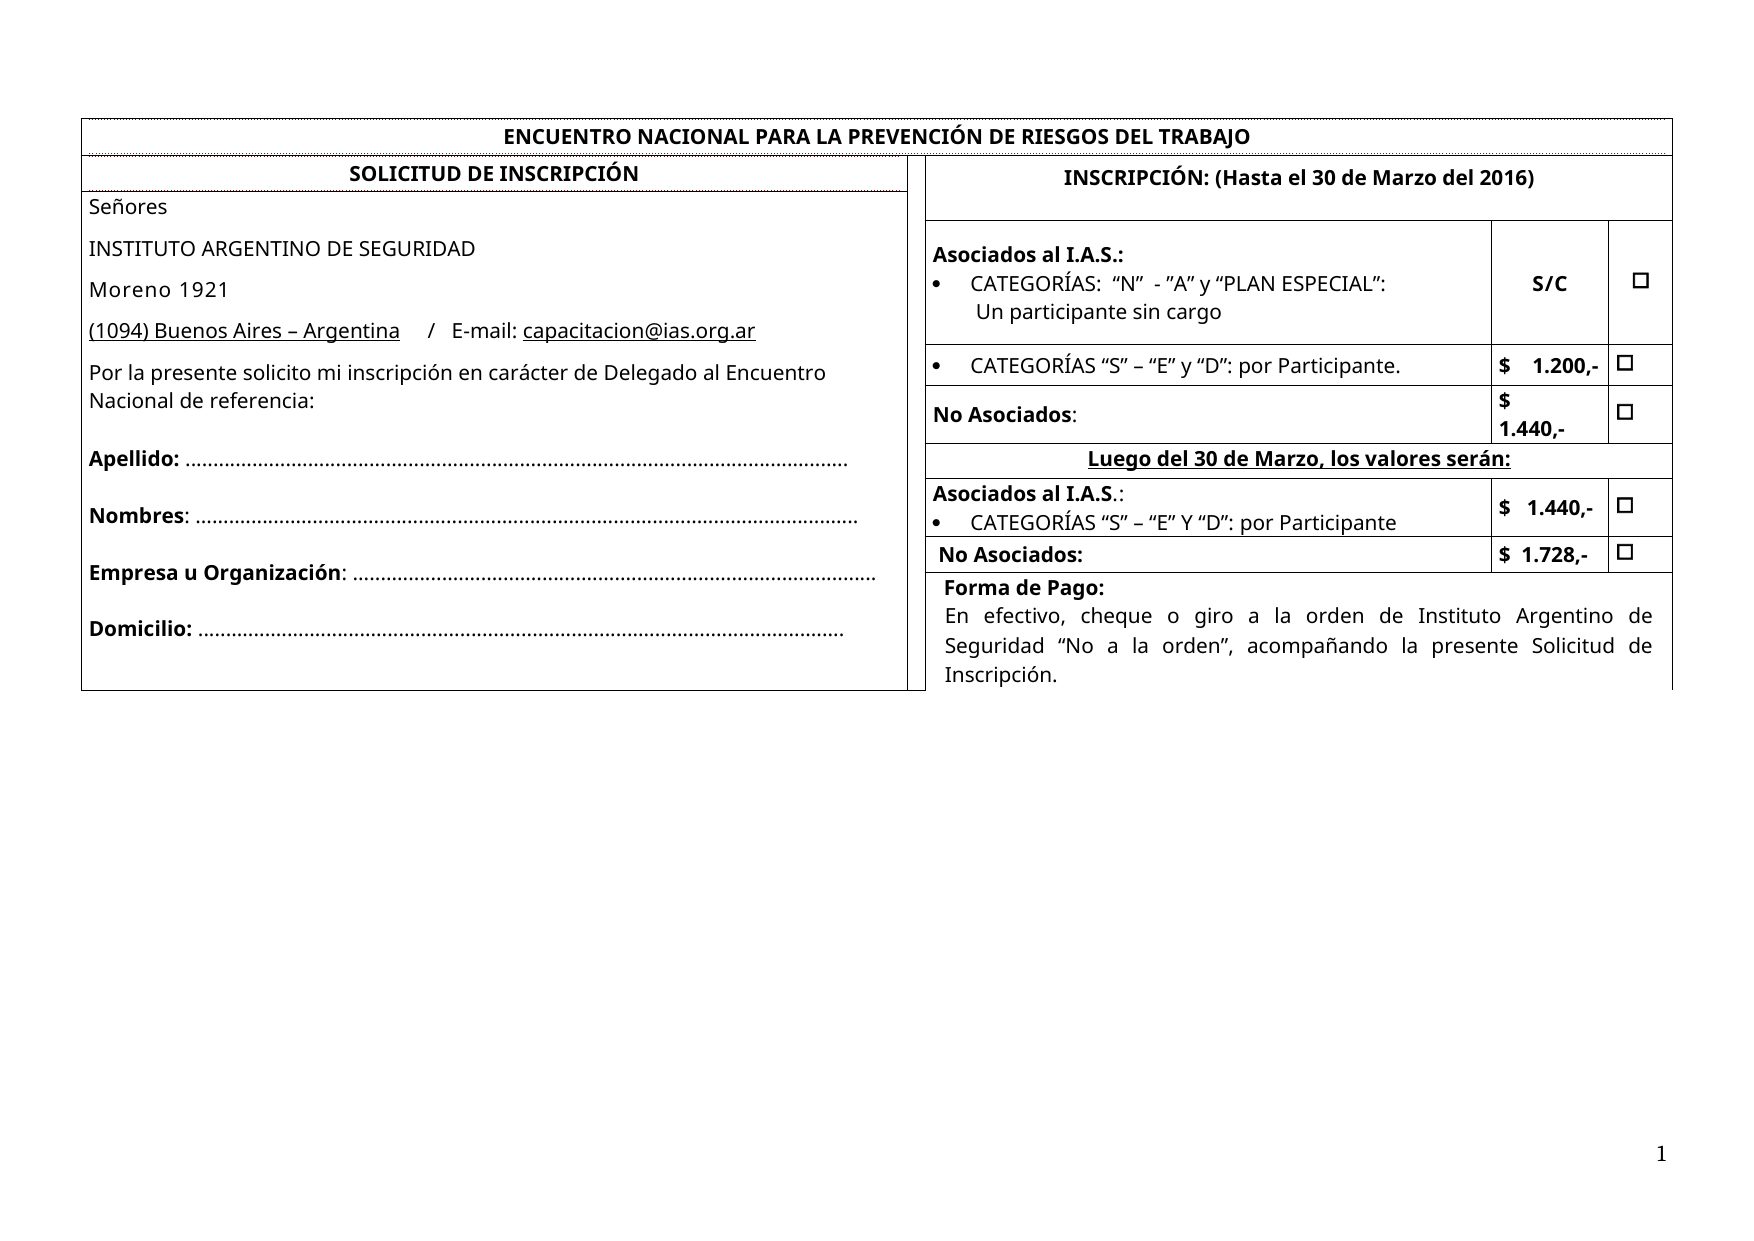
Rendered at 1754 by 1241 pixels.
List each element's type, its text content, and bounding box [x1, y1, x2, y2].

table_header ENCUENTRO NACIONAL PARA LA PREVENCIÓN DE RIESGOS DEL TRABAJO [82, 119, 1672, 155]
table_cell Luego del 30 de Marzo, los valores serán: [926, 444, 1672, 478]
table_cell [1609, 221, 1672, 344]
table_cell SOLICITUD DE INSCRIPCIÓN [82, 156, 907, 191]
table_cell $ 1.200,- [1492, 345, 1608, 385]
table_cell INSTITUTO ARGENTINO DE SEGURIDAD Moreno 1921 (1094) Buenos Aires – Argentina / E-mail: capacitacion@ias.org.ar [82, 220, 907, 344]
table_cell INSCRIPCIÓN: (Hasta el 30 de Marzo del 2016) [926, 156, 1672, 220]
table_cell [1609, 537, 1672, 572]
table_cell s/c [1492, 221, 1608, 344]
table_cell Asociados al I.A.S.: CATEGORÍAS: “N” - ”A” y “PLAN ESPECIAL”: Un participante sin cargo [926, 221, 1491, 344]
table_cell [1609, 479, 1672, 536]
table_cell Apellido: ....................................................................................................................... Nombres: ....................................................................................................................... Empresa u Organización: .............................................................................................. Domicilio: .................................................................................................................... Localidad: ................................................................................ Cod. Postal.................... Provincia: ............................................................................ País………………………… Cargo o Profesión: ......................................................................................................... Tel.: ...…........................................................... Fax:.........…..…….…………................ E – Mail: ........................................................................................................................ Doc. Ident. Nº: ………..…………..................... Fecha de Nacimiento:…......................... Para más de un Delegado, rogamos fotocopiar la presente Solicitud. Vestimenta: Saco y corbata. IMPORTANTE: Por Disposiciones vigentes no podrán asistir menores de 16 años [82, 443, 907, 690]
table_cell [1609, 386, 1672, 443]
table_cell $ 1.440,- [1492, 479, 1608, 536]
table_cell [908, 156, 925, 690]
table_cell Asociados al I.A.S.: CATEGORÍAS “S” – “E” y “D”: por Participante [926, 479, 1491, 536]
table_cell [1609, 345, 1672, 385]
table_cell No Asociados: [926, 386, 1491, 443]
table_cell Forma de Pago: En efectivo, cheque o giro a la orden de Instituto Argentino de Seguridad “No a la orden”, acompañando la presente Solicitud de Inscripción. [926, 573, 1672, 690]
table_cell $ 1.440,- [1492, 386, 1608, 443]
table_cell Señores [82, 192, 907, 220]
table_cell No Asociados: [926, 537, 1491, 572]
table_cell Por la presente solicito mi inscripción en carácter de Delegado al Encuentro Nacional de referencia: [82, 344, 907, 443]
table_cell $ 1.728,- [1492, 537, 1608, 572]
table_cell CATEGORÍAS “S” – “E” y “D”: por Participante. [926, 345, 1491, 385]
